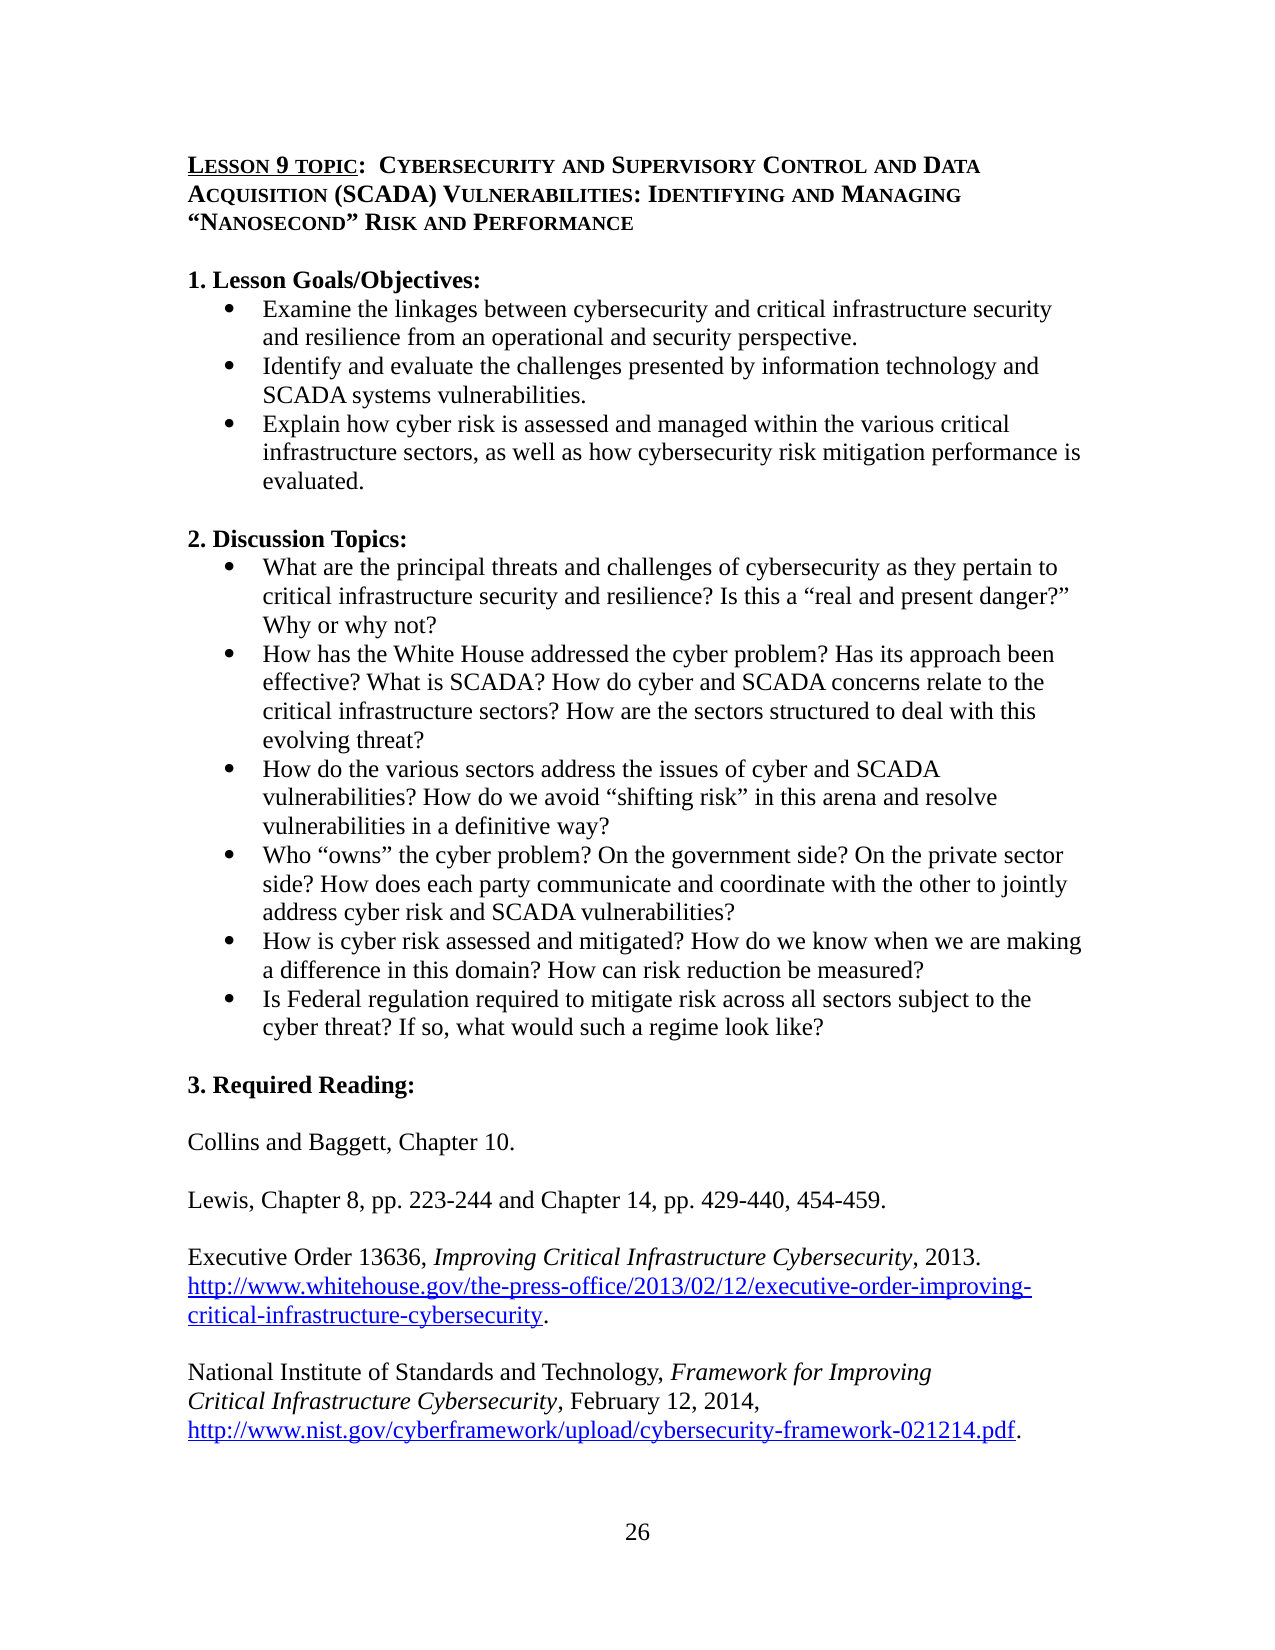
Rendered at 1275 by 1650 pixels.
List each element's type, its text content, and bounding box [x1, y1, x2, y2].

text 1. Lesson Goals/Objectives: [187, 265, 1087, 294]
text National Institute of Standards and Technology, Framework for Improving [187, 1357, 1087, 1386]
text Executive Order 13636, Improving Critical Infrastructure Cybersecurity, 2013. http://www.whitehouse.gov/the-press-office/2013/02/12/executive-order-improving-critical-infrastructure-cybersecurity. [187, 1242, 1087, 1329]
list Examine the linkages between cybersecurity and critical infrastructure security and resilience from an operational and security perspective. [225, 294, 1087, 351]
list How has the White House addressed the cyber problem? Has its approach been effective? What is SCADA? How do cyber and SCADA concerns relate to the critical infrastructure sectors? How are the sectors structured to deal with this evolving threat? [225, 639, 1087, 754]
text 3. Required Reading: [187, 1070, 1087, 1099]
text Lesson 9 topic: Cybersecurity and Supervisory Control and Data Acquisition (SCADA) Vulnerabilities: Identifying and Managing “Nanosecond” Risk and Performance [187, 150, 1087, 236]
list What are the principal threats and challenges of cybersecurity as they pertain to critical infrastructure security and resilience? Is this a “real and present danger?” Why or why not? [225, 552, 1087, 639]
list How do the various sectors address the issues of cyber and SCADA vulnerabilities? How do we avoid “shifting risk” in this arena and resolve vulnerabilities in a definitive way? [225, 754, 1087, 840]
list Who “owns” the cyber problem? On the government side? On the private sector side? How does each party communicate and coordinate with the other to jointly address cyber risk and SCADA vulnerabilities? [225, 840, 1087, 926]
text Lewis, Chapter 8, pp. 223-244 and Chapter 14, pp. 429-440, 454-459. [187, 1185, 1087, 1214]
list Is Federal regulation required to mitigate risk across all sectors subject to the cyber threat? If so, what would such a regime look like? [225, 984, 1087, 1041]
text Critical Infrastructure Cybersecurity, February 12, 2014, http://www.nist.gov/cyberframework/upload/cybersecurity-framework-021214.pdf. [187, 1386, 1087, 1444]
list How is cyber risk assessed and mitigated? How do we know when we are making a difference in this domain? How can risk reduction be measured? [225, 926, 1087, 984]
list Explain how cyber risk is assessed and managed within the various critical infrastructure sectors, as well as how cybersecurity risk mitigation performance is evaluated. [225, 409, 1087, 495]
text 2. Discussion Topics: [187, 524, 1087, 552]
text Collins and Baggett, Chapter 10. [187, 1127, 1087, 1156]
list Identify and evaluate the challenges presented by information technology and SCADA systems vulnerabilities. [225, 351, 1087, 409]
